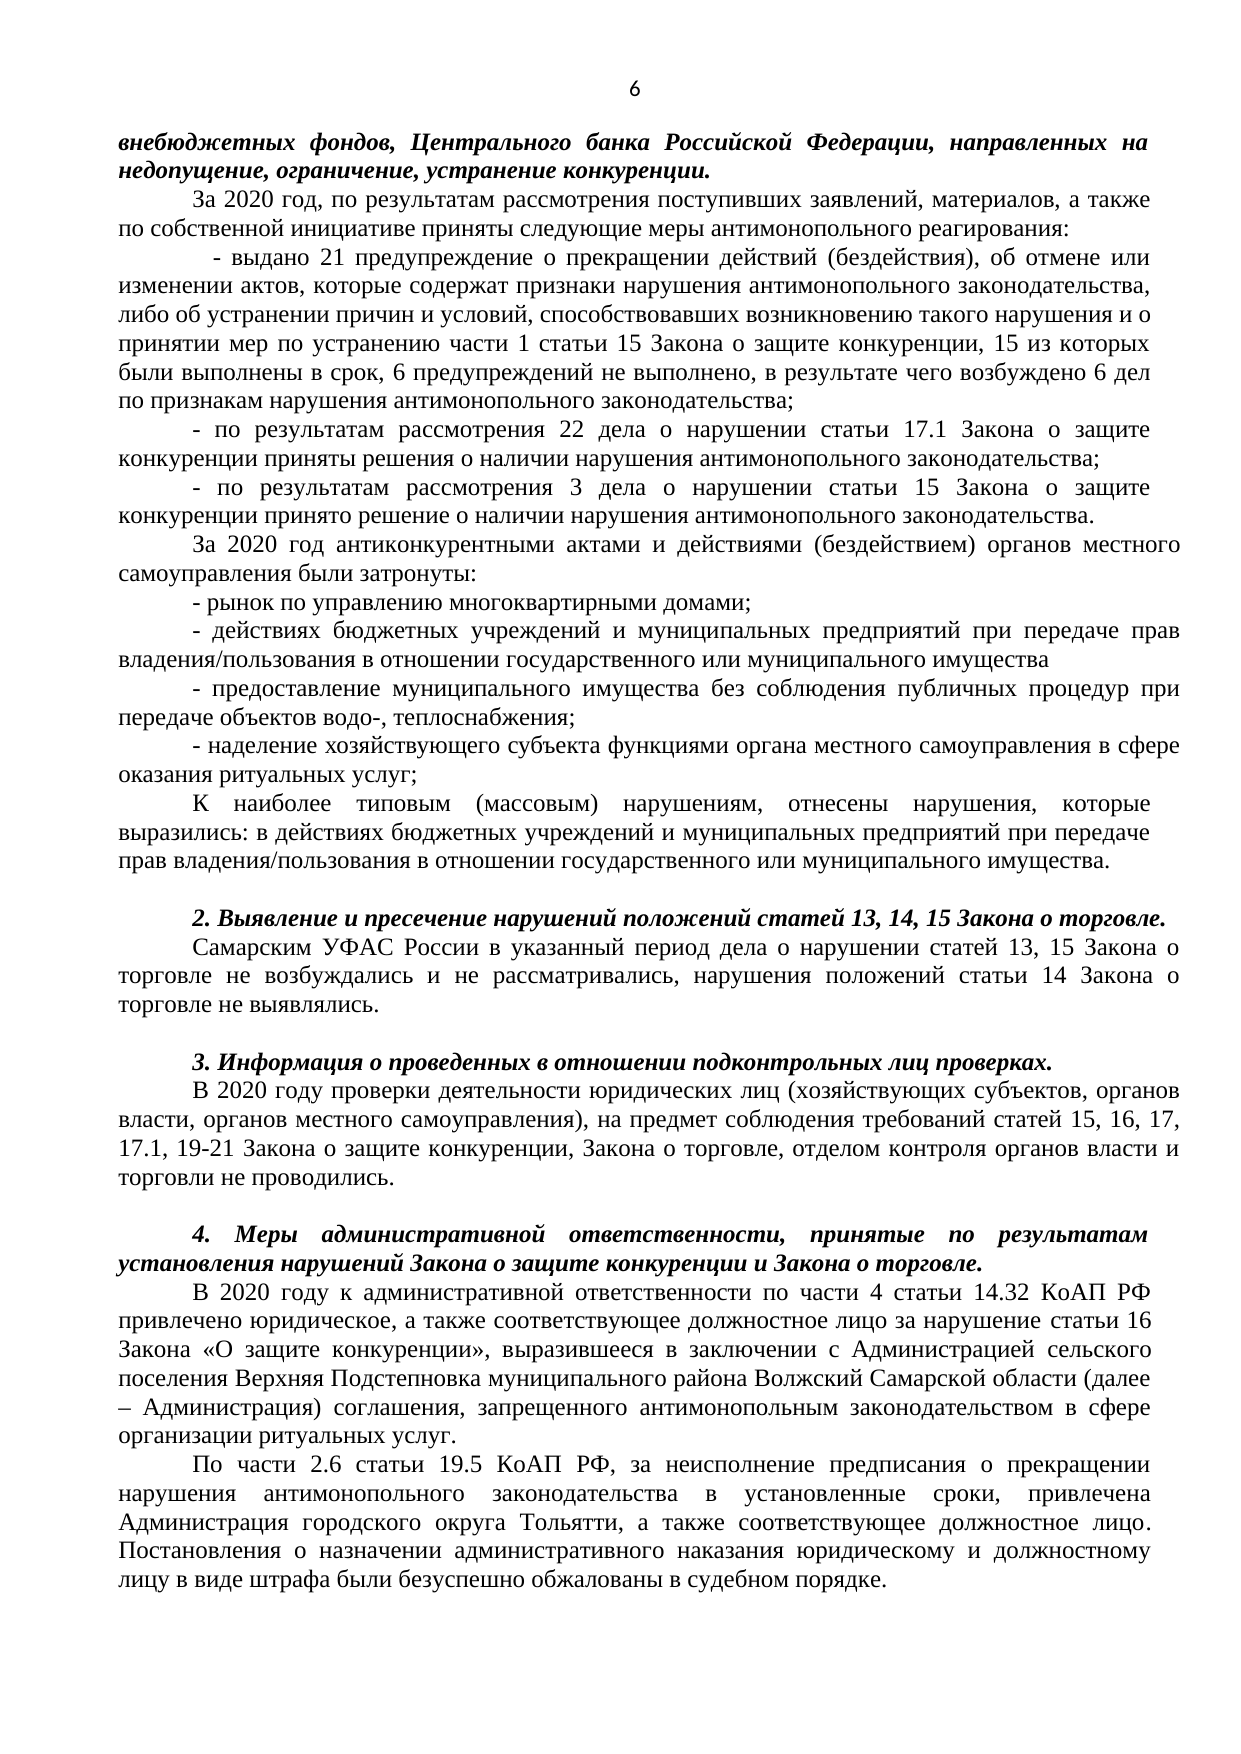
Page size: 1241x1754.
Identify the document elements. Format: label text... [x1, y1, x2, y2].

text Самарским УФАС России в указанный период дела о нарушении статей 13, 15 Закона о торговле не возбуждались и не рассматривались, нарушения положений статьи 14 Закона о торговле не выявлялись. [118, 932, 1181, 1018]
text По части 2.6 статьи 19.5 КоАП РФ, за неисполнение предписания о прекращении нарушения антимонопольного законодательства в установленные сроки, привлечена Администрация городского округа Тольятти, а также соответствующее должностное лицо. Постановления о назначении административного наказания юридическому и должностному лицу в виде штрафа были безуспешно обжалованы в судебном порядке. [118, 1449, 1152, 1593]
text В 2020 году к административной ответственности по части 4 статьи 14.32 КоАП РФ привлечено юридическое, а также соответствующее должностное лицо за нарушение статьи 16 Закона «О защите конкуренции», выразившееся в заключении с Администрацией сельского поселения Верхняя Подстепновка муниципального района Волжский Самарской области (далее – Администрация) соглашения, запрещенного антимонопольным законодательством в сфере организации ритуальных услуг. [118, 1277, 1152, 1449]
text - рынок по управлению многоквартирными домами; [118, 587, 1181, 615]
text За 2020 год, по результатам рассмотрения поступивших заявлений, материалов, а также по собственной инициативе приняты следующие меры антимонопольного реагирования: [118, 184, 1152, 242]
text - действиях бюджетных учреждений и муниципальных предприятий при передаче прав владения/пользования в отношении государственного или муниципального имущества [118, 615, 1181, 673]
text - выдано 21 предупреждение о прекращении действий (бездействия), об отмене или изменении актов, которые содержат признаки нарушения антимонопольного законодательства, либо об устранении причин и условий, способствовавших возникновению такого нарушения и о принятии мер по устранению части 1 статьи 15 Закона о защите конкуренции, 15 из которых были выполнены в срок, 6 предупреждений не выполнено, в результате чего возбуждено 6 дел по признакам нарушения антимонопольного законодательства; [118, 242, 1152, 414]
text - предоставление муниципального имущества без соблюдения публичных процедур при передаче объектов водо-, теплоснабжения; [118, 673, 1181, 730]
text К наиболее типовым (массовым) нарушениям, отнесены нарушения, которые выразились: в действиях бюджетных учреждений и муниципальных предприятий при передаче прав владения/пользования в отношении государственного или муниципального имущества. [118, 788, 1152, 874]
text - по результатам рассмотрения 22 дела о нарушении статьи 17.1 Закона о защите конкуренции приняты решения о наличии нарушения антимонопольного законодательства; [118, 414, 1152, 472]
text - наделение хозяйствующего субъекта функциями органа местного самоуправления в сфере оказания ритуальных услуг; [118, 730, 1181, 788]
text 3. Информация о проведенных в отношении подконтрольных лиц проверках. [118, 1047, 1181, 1075]
text 4. Меры административной ответственности, принятые по результатам установления нарушений Закона о защите конкуренции и Закона о торговле. [118, 1219, 1152, 1277]
text - по результатам рассмотрения 3 дела о нарушении статьи 15 Закона о защите конкуренции принято решение о наличии нарушения антимонопольного законодательства. [118, 472, 1152, 529]
text За 2020 год антиконкурентными актами и действиями (бездействием) органов местного самоуправления были затронуты: [118, 529, 1181, 587]
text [118, 127, 1152, 184]
text В 2020 году проверки деятельности юридических лиц (хозяйствующих субъектов, органов власти, органов местного самоуправления), на предмет соблюдения требований статей 15, 16, 17, 17.1, 19-21 Закона о защите конкуренции, Закона о торговле, отделом контроля органов власти и торговли не проводились. [118, 1075, 1181, 1190]
text 2. Выявление и пресечение нарушений положений статей 13, 14, 15 Закона о торговле. [118, 903, 1181, 932]
